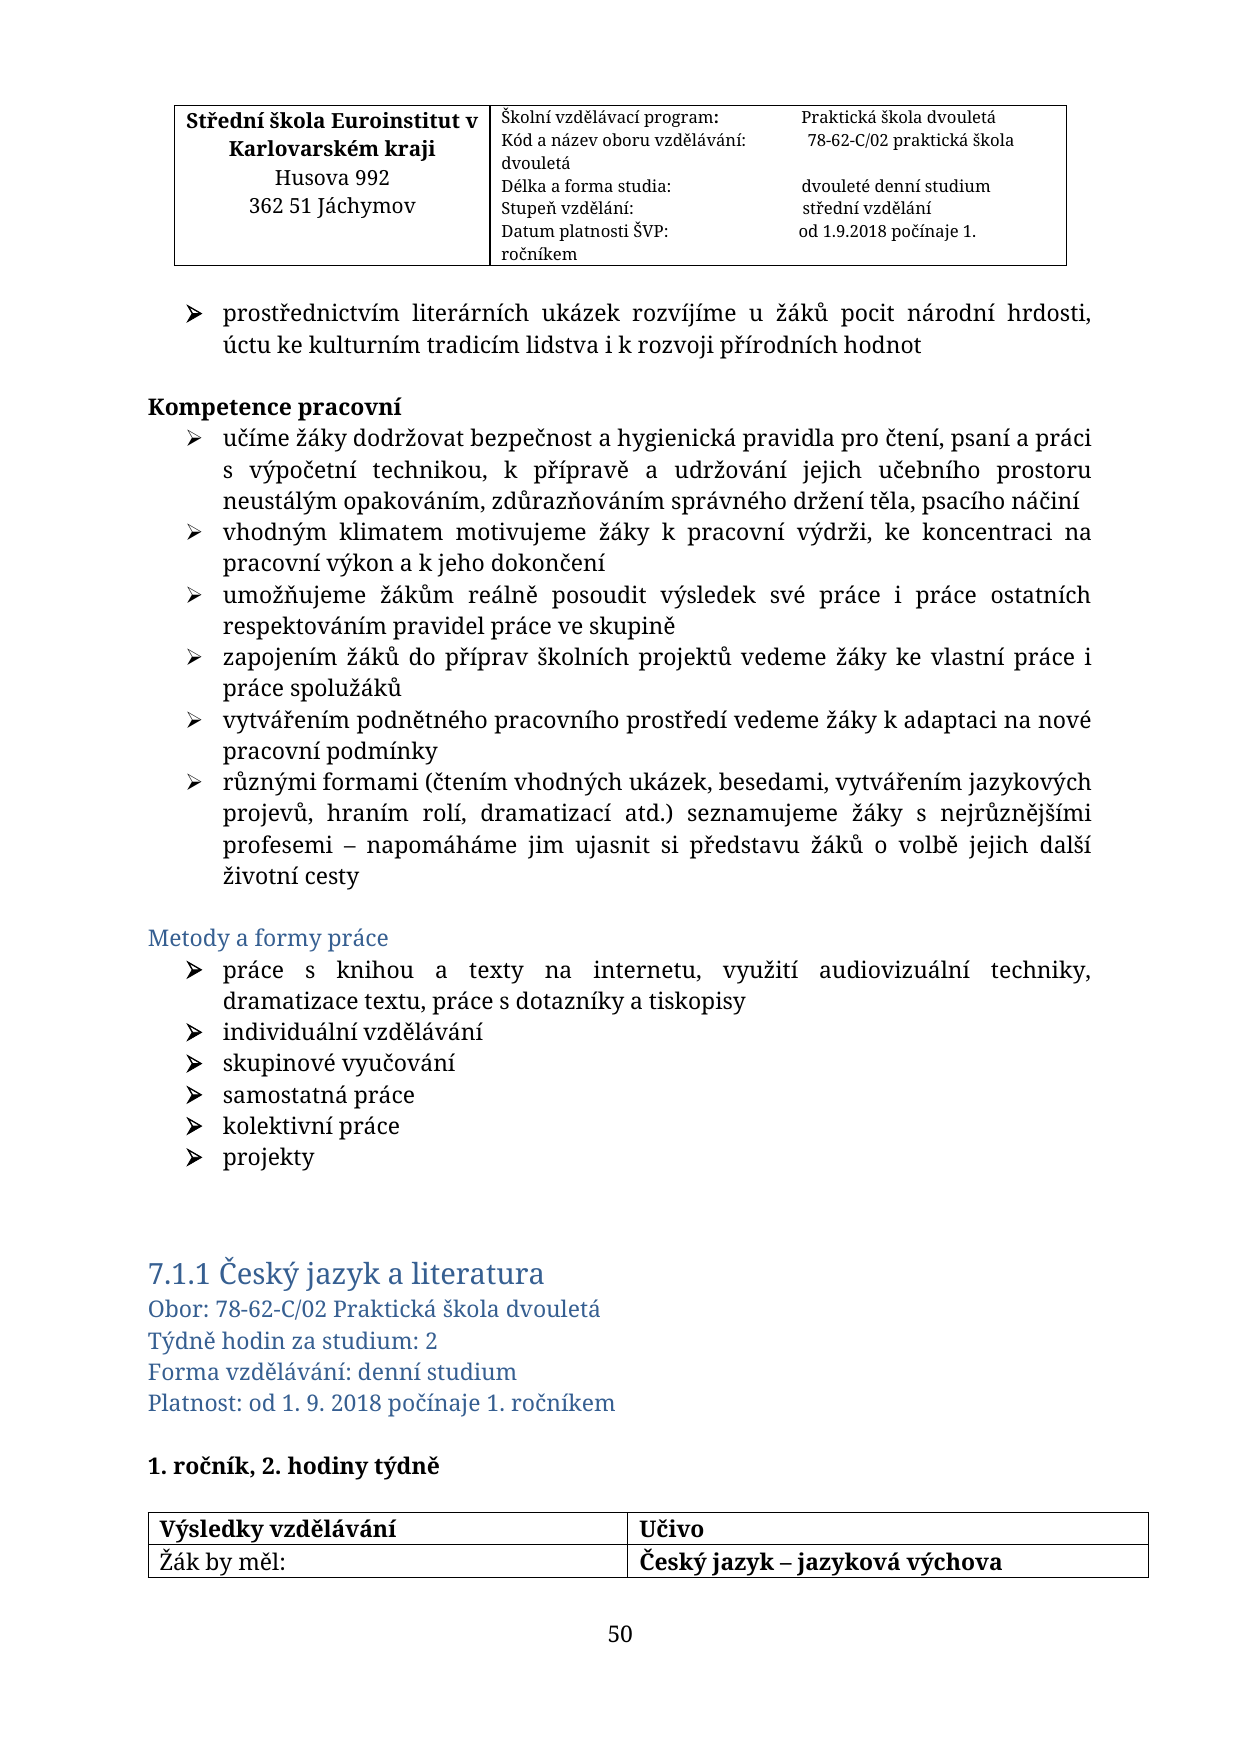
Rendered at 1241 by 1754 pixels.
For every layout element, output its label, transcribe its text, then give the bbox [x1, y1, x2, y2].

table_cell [628, 1545, 1148, 1577]
text 1. ročník, 2. hodiny týdně [148, 1449, 1093, 1481]
text Platnost: od 1. 9. 2018 počínaje 1. ročníkem [148, 1387, 1093, 1418]
list práce s knihou a texty na internetu, využití audiovizuální techniky, dramatizace textu, práce s dotazníky a tiskopisy [185, 953, 1093, 1016]
list samostatná práce [185, 1078, 1093, 1110]
list zapojením žáků do příprav školních projektů vedeme žáky ke vlastní práce i práce spolužáků [185, 641, 1093, 703]
list skupinové vyučování [185, 1047, 1093, 1078]
list projekty [185, 1141, 1093, 1172]
text Týdně hodin za studium: 2 [148, 1324, 1093, 1356]
list kolektivní práce [185, 1110, 1093, 1141]
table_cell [149, 1545, 627, 1577]
list umožňujeme žákům reálně posoudit výsledek své práce i práce ostatních respektováním pravidel práce ve skupině [185, 578, 1093, 641]
text Forma vzdělávání: denní studium [148, 1356, 1093, 1387]
list individuální vzdělávání [185, 1016, 1093, 1047]
text Kompetence pracovní [148, 391, 1093, 422]
text Obor: 78-62-C/02 Praktická škola dvouletá [148, 1293, 1093, 1324]
table_header Učivo [628, 1513, 1148, 1544]
table_header Výsledky vzdělávání [149, 1513, 627, 1544]
list vytvářením podnětného pracovního prostředí vedeme žáky k adaptaci na nové pracovní podmínky [185, 703, 1093, 766]
list učíme žáky dodržovat bezpečnost a hygienická pravidla pro čtení, psaní a práci s výpočetní technikou, k přípravě a udržování jejich učebního prostoru neustálým opakováním, zdůrazňováním správného držení těla, psacího náčiní [185, 422, 1093, 516]
list vhodným klimatem motivujeme žáky k pracovní výdrži, ke koncentraci na pracovní výkon a k jeho dokončení [185, 516, 1093, 578]
text Metody a formy práce [148, 922, 1093, 953]
list různými formami (čtením vhodných ukázek, besedami, vytvářením jazykových projevů, hraním rolí, dramatizací atd.) seznamujeme žáky s nejrůznějšími profesemi – napomáháme jim ujasnit si představu žáků o volbě jejich další životní cesty [185, 766, 1093, 891]
list prostřednictvím literárních ukázek rozvíjíme u žáků pocit národní hrdosti, úctu ke kulturním tradicím lidstva i k rozvoji přírodních hodnot [185, 297, 1093, 360]
subtitle 7.1.1 Český jazyk a literatura [148, 1254, 1093, 1293]
